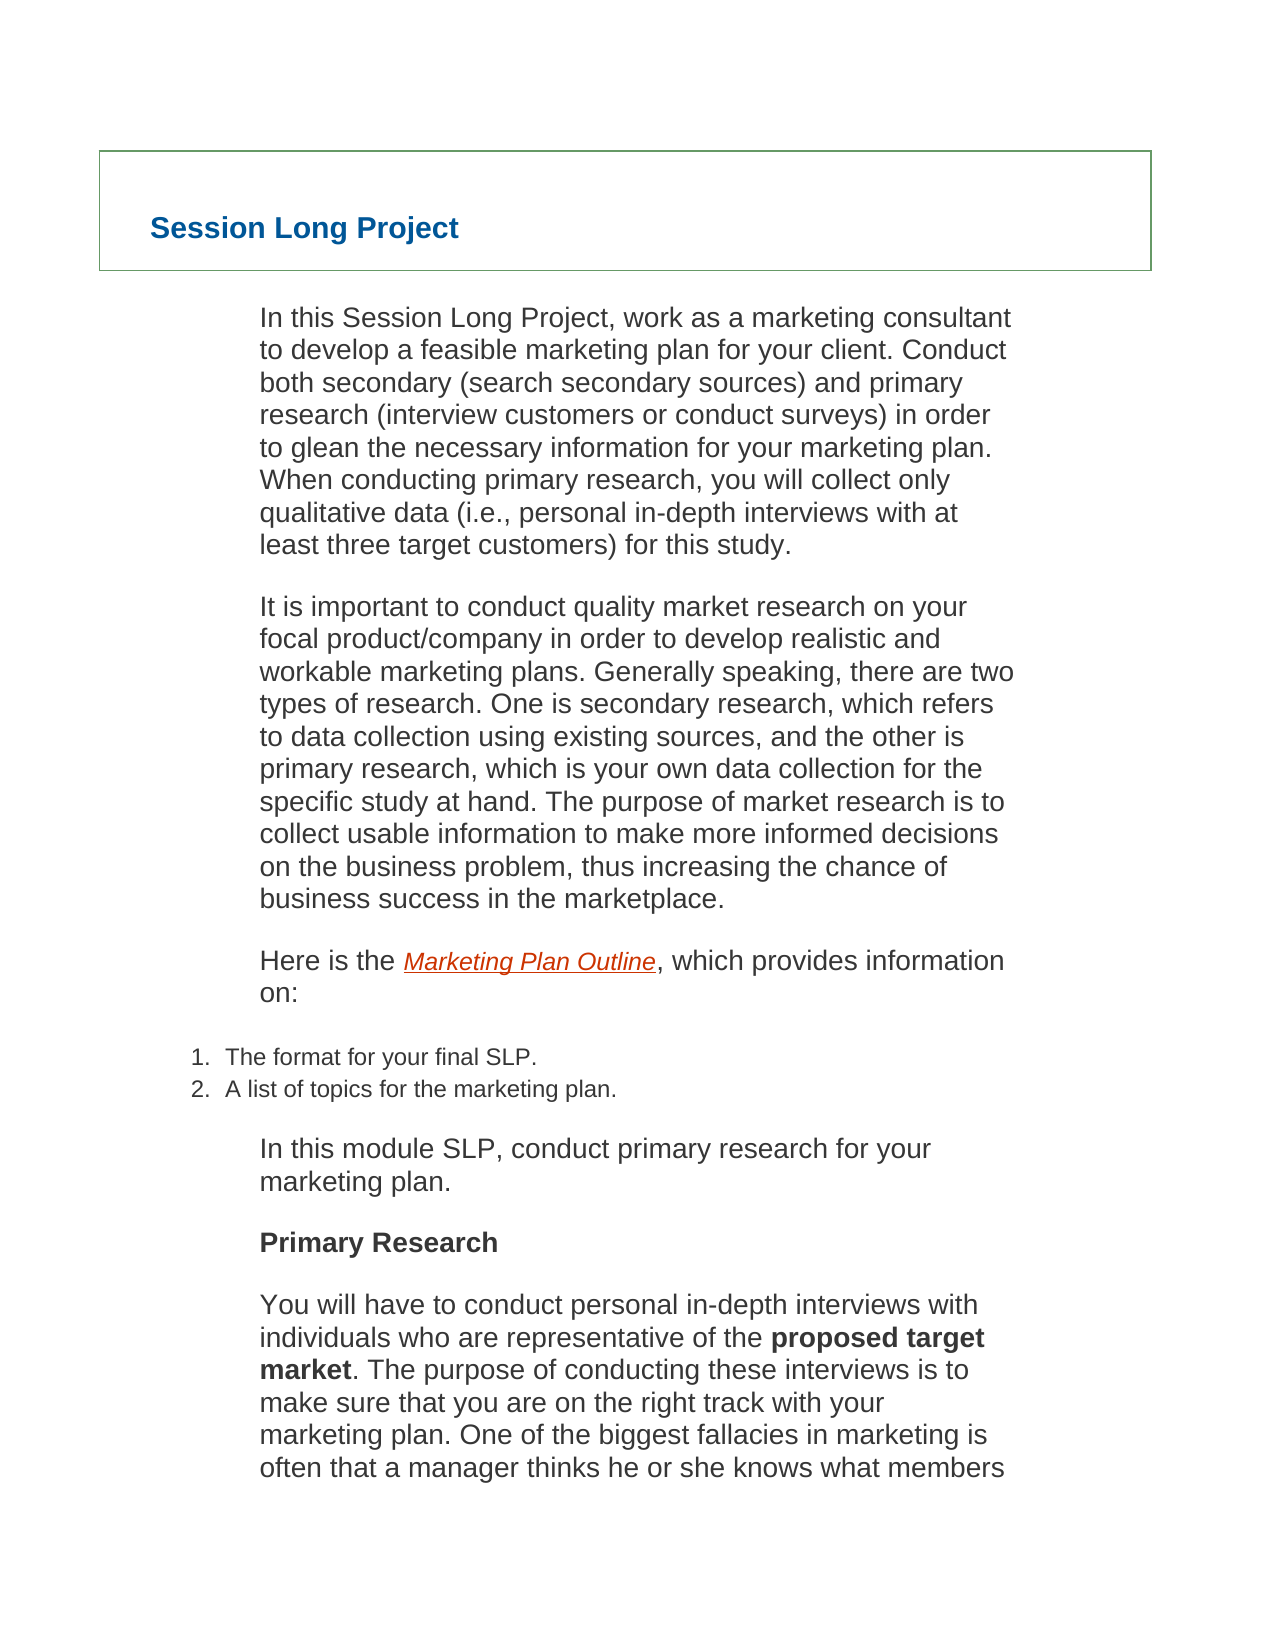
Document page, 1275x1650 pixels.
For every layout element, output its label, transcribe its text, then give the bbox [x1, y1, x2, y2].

list A list of topics for the marketing plan. [191, 1070, 1012, 1103]
text It is important to conduct quality market research on your focal product/company in order to develop realistic and workable marketing plans. Generally speaking, there are two types of research. One is secondary research, which refers to data collection using existing sources, and the other is primary research, which is your own data collection for the specific study at hand. The purpose of market research is to collect usable information to make more informed decisions on the business problem, thus increasing the chance of business success in the marketplace. [259, 589, 1016, 914]
text Primary Research [259, 1226, 1016, 1259]
text In this Session Long Project, work as a marketing consultant to develop a feasible marketing plan for your client. Conduct both secondary (search secondary sources) and primary research (interview customers or conduct surveys) in order to glean the necessary information for your marketing plan. When conducting primary research, you will collect only qualitative data (i.e., personal in-depth interviews with at least three target customers) for this study. [259, 300, 1016, 560]
text In this module SLP, conduct primary research for your marketing plan. [259, 1132, 1016, 1197]
text OMOTION: ADVERTISING, SELLING, PUBLICITY, AND Session Long Project [100, 152, 1150, 270]
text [259, 1288, 1016, 1483]
text Here is the Marketing Plan Outline, which provides information on: [259, 944, 1016, 1009]
list The format for your final SLP. [191, 1038, 1012, 1070]
